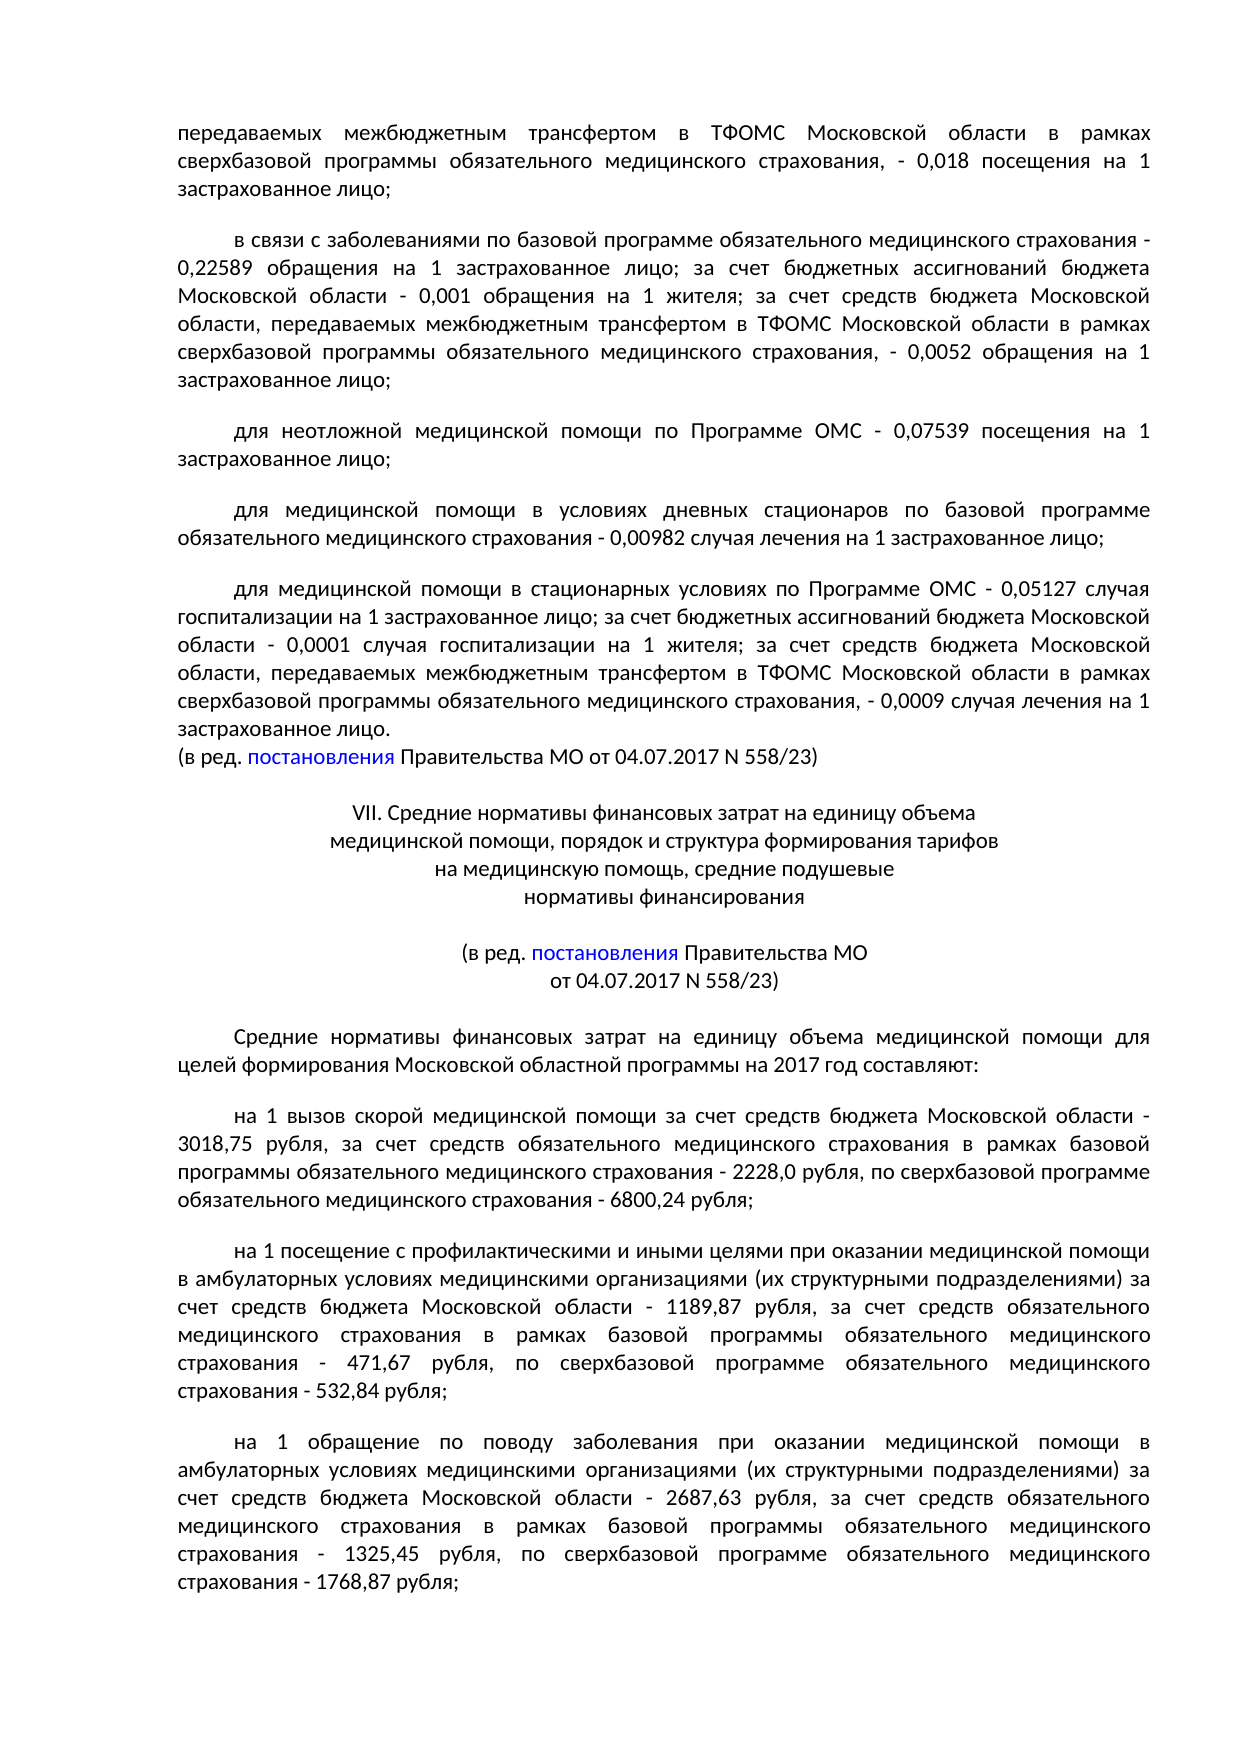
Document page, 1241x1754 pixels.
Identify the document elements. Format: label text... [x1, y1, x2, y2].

text (в ред. постановления Правительства МО [177, 938, 1152, 966]
text Средние нормативы финансовых затрат на единицу объема медицинской помощи для целей формирования Московской областной программы на 2017 год составляют: [177, 1022, 1152, 1078]
text от 04.07.2017 N 558/23) [177, 966, 1152, 994]
text на медицинскую помощь, средние подушевые [177, 854, 1152, 882]
text для медицинской помощи в стационарных условиях по Программе ОМС - 0,05127 случая госпитализации на 1 застрахованное лицо; за счет бюджетных ассигнований бюджета Московской области - 0,0001 случая госпитализации на 1 жителя; за счет средств бюджета Московской области, передаваемых межбюджетным трансфертом в ТФОМС Московской области в рамках сверхбазовой программы обязательного медицинского страхования, - 0,0009 случая лечения на 1 застрахованное лицо. [177, 574, 1152, 742]
text на 1 посещение с профилактическими и иными целями при оказании медицинской помощи в амбулаторных условиях медицинскими организациями (их структурными подразделениями) за счет средств бюджета Московской области - 1189,87 рубля, за счет средств обязательного медицинского страхования в рамках базовой программы обязательного медицинского страхования - 471,67 рубля, по сверхбазовой программе обязательного медицинского страхования - 532,84 рубля; [177, 1236, 1152, 1404]
text для медицинской помощи в условиях дневных стационаров по базовой программе обязательного медицинского страхования - 0,00982 случая лечения на 1 застрахованное лицо; [177, 495, 1152, 551]
text (в ред. постановления Правительства МО от 04.07.2017 N 558/23) [177, 742, 1152, 770]
text в связи с заболеваниями по базовой программе обязательного медицинского страхования - 0,22589 обращения на 1 застрахованное лицо; за счет бюджетных ассигнований бюджета Московской области - 0,001 обращения на 1 жителя; за счет средств бюджета Московской области, передаваемых межбюджетным трансфертом в ТФОМС Московской области в рамках сверхбазовой программы обязательного медицинского страхования, - 0,0052 обращения на 1 застрахованное лицо; [177, 225, 1152, 393]
text для неотложной медицинской помощи по Программе ОМС - 0,07539 посещения на 1 застрахованное лицо; [177, 416, 1152, 472]
text VII. Средние нормативы финансовых затрат на единицу объема [177, 798, 1152, 826]
text нормативы финансирования [177, 882, 1152, 910]
text медицинской помощи, порядок и структура формирования тарифов [177, 826, 1152, 854]
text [177, 118, 1152, 202]
text на 1 обращение по поводу заболевания при оказании медицинской помощи в амбулаторных условиях медицинскими организациями (их структурными подразделениями) за счет средств бюджета Московской области - 2687,63 рубля, за счет средств обязательного медицинского страхования в рамках базовой программы обязательного медицинского страхования - 1325,45 рубля, по сверхбазовой программе обязательного медицинского страхования - 1768,87 рубля; [177, 1427, 1152, 1596]
text на 1 вызов скорой медицинской помощи за счет средств бюджета Московской области - 3018,75 рубля, за счет средств обязательного медицинского страхования в рамках базовой программы обязательного медицинского страхования - 2228,0 рубля, по сверхбазовой программе обязательного медицинского страхования - 6800,24 рубля; [177, 1101, 1152, 1213]
